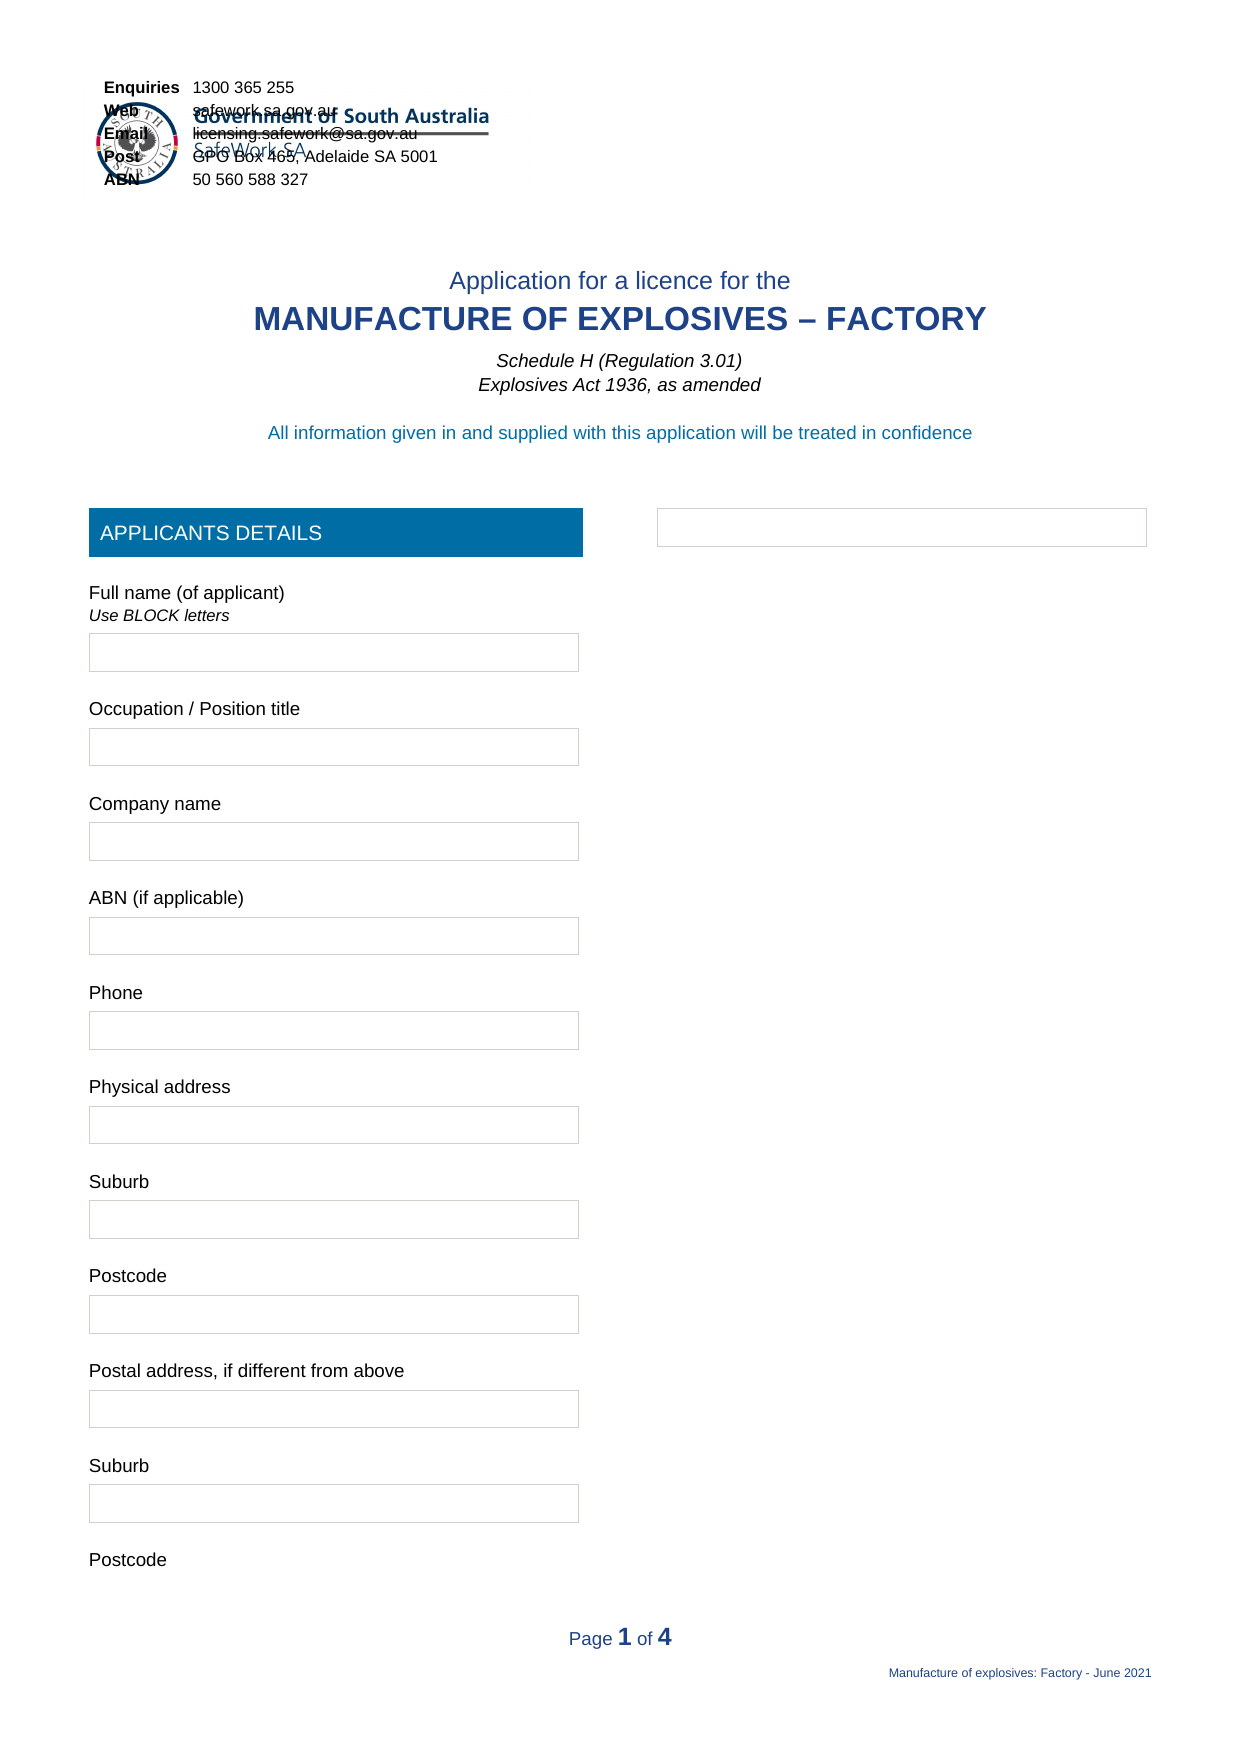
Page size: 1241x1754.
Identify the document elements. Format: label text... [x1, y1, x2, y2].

text Postcode [89, 1265, 583, 1287]
text Postcode [89, 1549, 583, 1571]
text Explosives Act 1936, as amended [89, 373, 1152, 395]
text Occupation / Position title [89, 698, 583, 719]
text Physical address [89, 1076, 583, 1098]
table_header APPLICANTS DETAILS [89, 508, 583, 557]
picture [80, 86, 530, 201]
subtitle MANUFACTURE OF EXPLOSIVES – FACTORY [89, 299, 1152, 337]
text Suburb [89, 1454, 583, 1476]
text ABN (if applicable) [89, 887, 583, 908]
subtitle Application for a licence for the [89, 266, 1152, 294]
text Postal address, if different from above [89, 1360, 583, 1381]
text All information given in and supplied with this application will be treated in confidence [89, 422, 1152, 443]
text Company name [89, 792, 583, 814]
text Suburb [89, 1171, 583, 1192]
text Full name (of applicant) [89, 582, 583, 604]
text Use BLOCK letters [89, 606, 583, 625]
text Schedule H (Regulation 3.01) [89, 350, 1152, 371]
text Phone [89, 981, 583, 1003]
